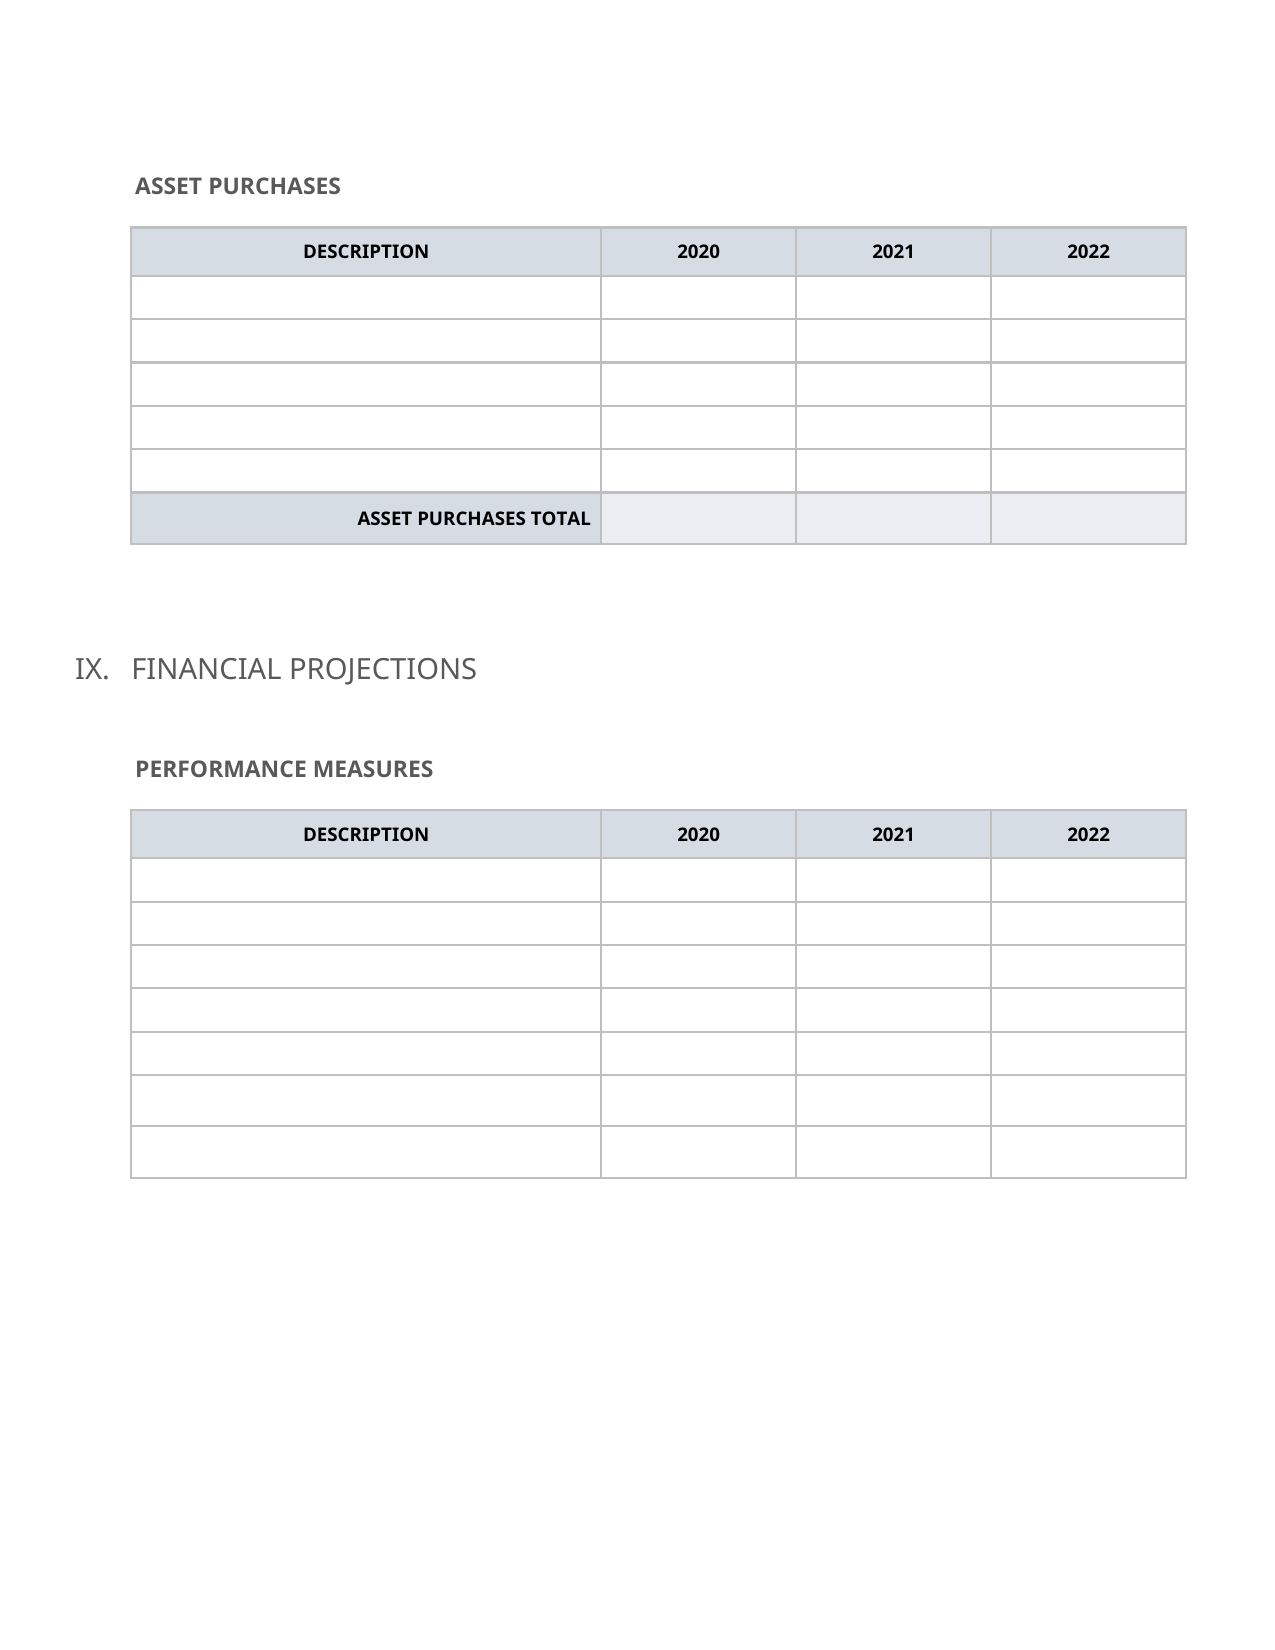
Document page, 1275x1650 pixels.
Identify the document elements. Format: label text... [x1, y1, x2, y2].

table_cell [992, 364, 1185, 405]
table_cell [992, 859, 1185, 901]
table_cell [132, 364, 600, 405]
table_cell [797, 494, 990, 543]
table_cell [992, 946, 1185, 987]
table_cell [797, 1033, 990, 1074]
table_cell [602, 407, 795, 448]
subtitle PERFORMANCE MEASURES [135, 752, 1200, 784]
table_header 2022 [992, 229, 1185, 275]
table_cell [992, 903, 1185, 944]
table_cell [797, 989, 990, 1031]
table_cell [132, 903, 600, 944]
table_cell [992, 1076, 1185, 1125]
table_cell [132, 859, 600, 901]
subtitle ASSET PURCHASES [135, 170, 1200, 201]
table_cell [602, 1033, 795, 1074]
subtitle FINANCIAL PROJECTIONS [75, 648, 1200, 727]
table_cell [992, 1127, 1185, 1177]
table_cell [132, 407, 600, 448]
table_cell [132, 989, 600, 1031]
table_cell [602, 1076, 795, 1125]
table_cell [992, 277, 1185, 318]
table_cell [797, 1127, 990, 1177]
table_header 2022 [992, 811, 1185, 857]
table_header 2020 [602, 229, 795, 275]
table_cell [992, 989, 1185, 1031]
table_cell [797, 903, 990, 944]
table_cell [797, 407, 990, 448]
table_cell [992, 494, 1185, 543]
table_cell [602, 494, 795, 543]
table_cell [602, 903, 795, 944]
table_cell [797, 450, 990, 491]
table_header 2021 [797, 229, 990, 275]
table_cell [132, 1033, 600, 1074]
table_cell [602, 859, 795, 901]
table_cell [602, 450, 795, 491]
table_cell [132, 450, 600, 491]
table_cell [992, 1033, 1185, 1074]
table_cell [797, 859, 990, 901]
table_cell [602, 946, 795, 987]
table_cell [132, 277, 600, 318]
table_cell [797, 320, 990, 361]
table_header DESCRIPTION [132, 811, 600, 857]
table_cell [602, 277, 795, 318]
table_cell [797, 1076, 990, 1125]
table_cell ASSET PURCHASES TOTAL [132, 494, 600, 543]
table_cell [797, 946, 990, 987]
table_cell [132, 946, 600, 987]
table_cell [602, 364, 795, 405]
table_cell [992, 450, 1185, 491]
table_cell [992, 407, 1185, 448]
table_cell [602, 1127, 795, 1177]
table_cell [132, 320, 600, 361]
table_cell [797, 277, 990, 318]
table_cell [992, 320, 1185, 361]
table_cell [132, 1076, 600, 1125]
table_header DESCRIPTION [132, 229, 600, 275]
table_cell [797, 364, 990, 405]
table_header 2020 [602, 811, 795, 857]
table_cell [602, 320, 795, 361]
table_cell [132, 1127, 600, 1177]
table_cell [602, 989, 795, 1031]
table_header 2021 [797, 811, 990, 857]
